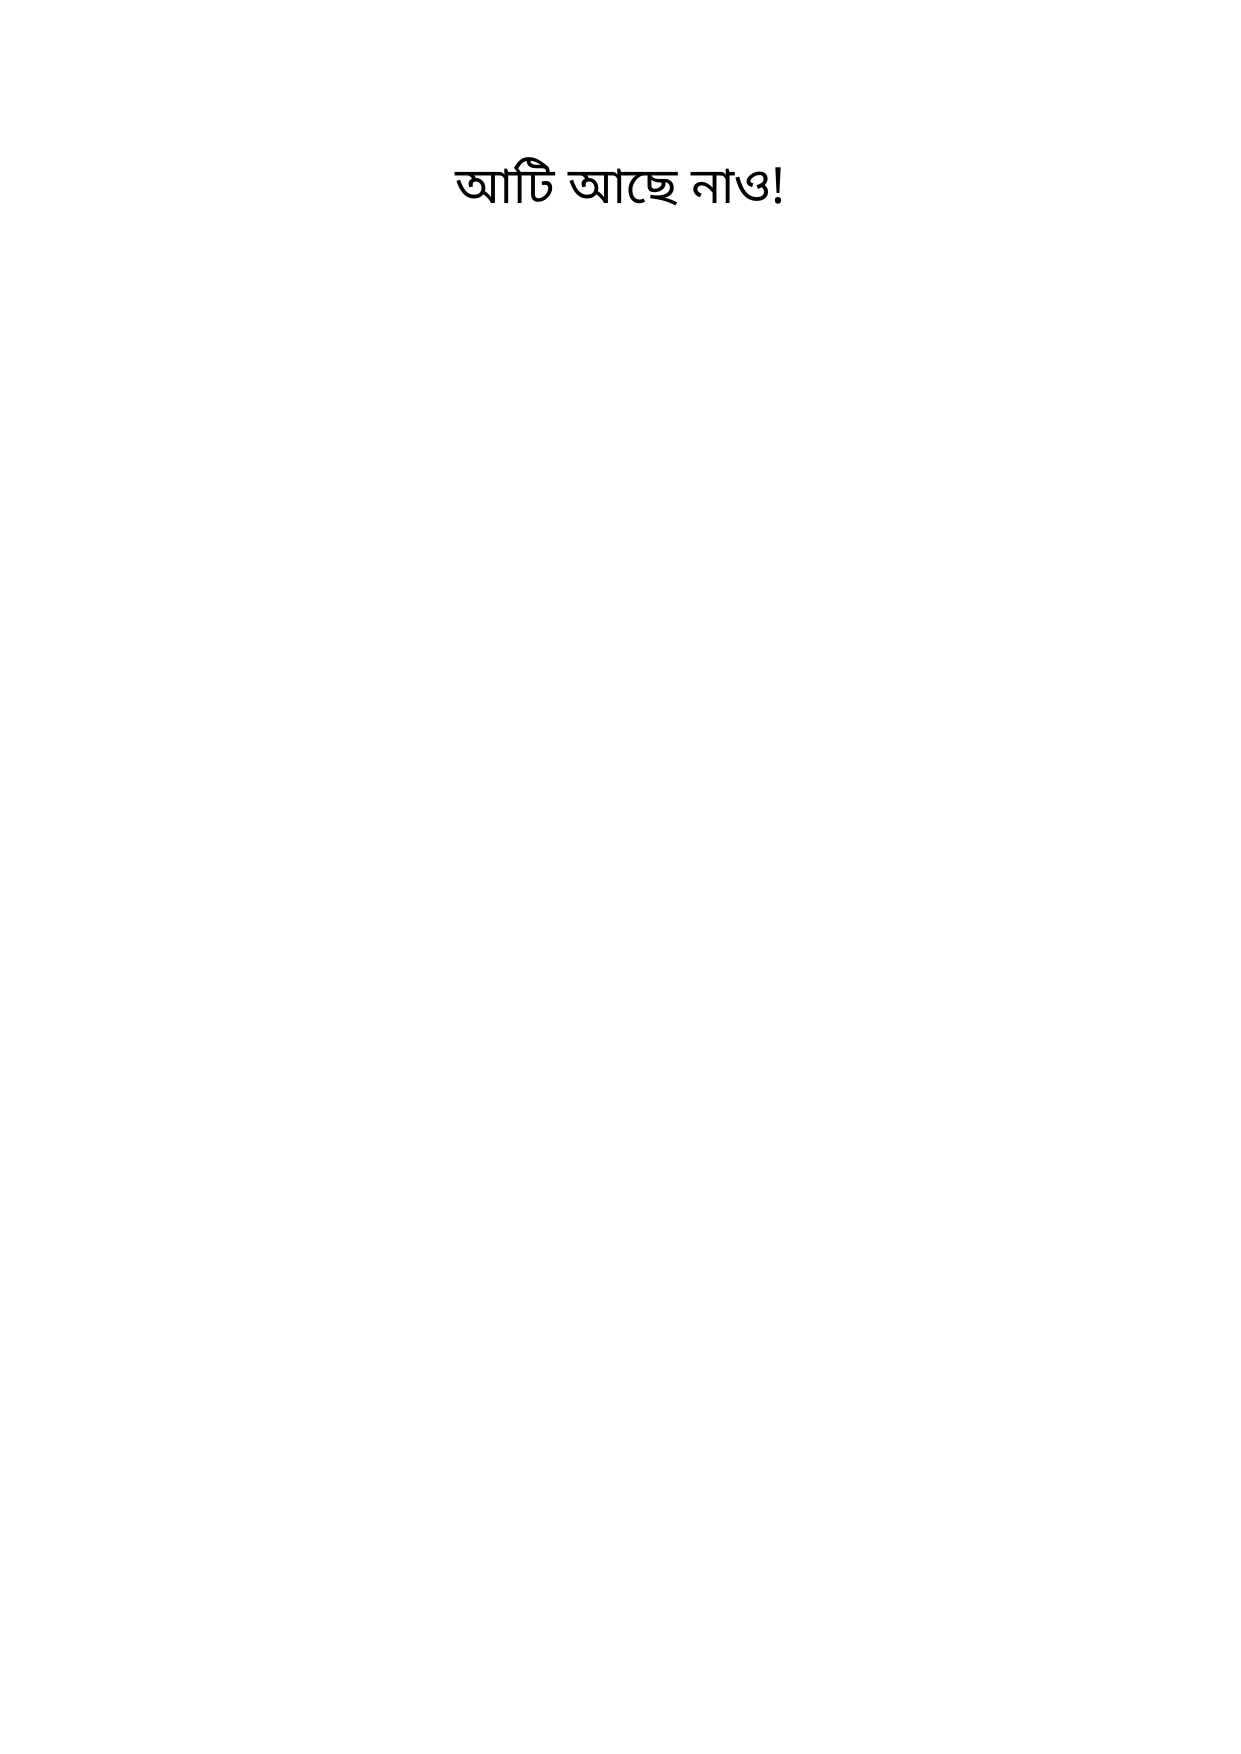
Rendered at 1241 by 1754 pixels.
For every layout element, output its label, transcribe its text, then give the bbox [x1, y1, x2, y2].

text আটি আছে নাও! [150, 150, 1090, 224]
